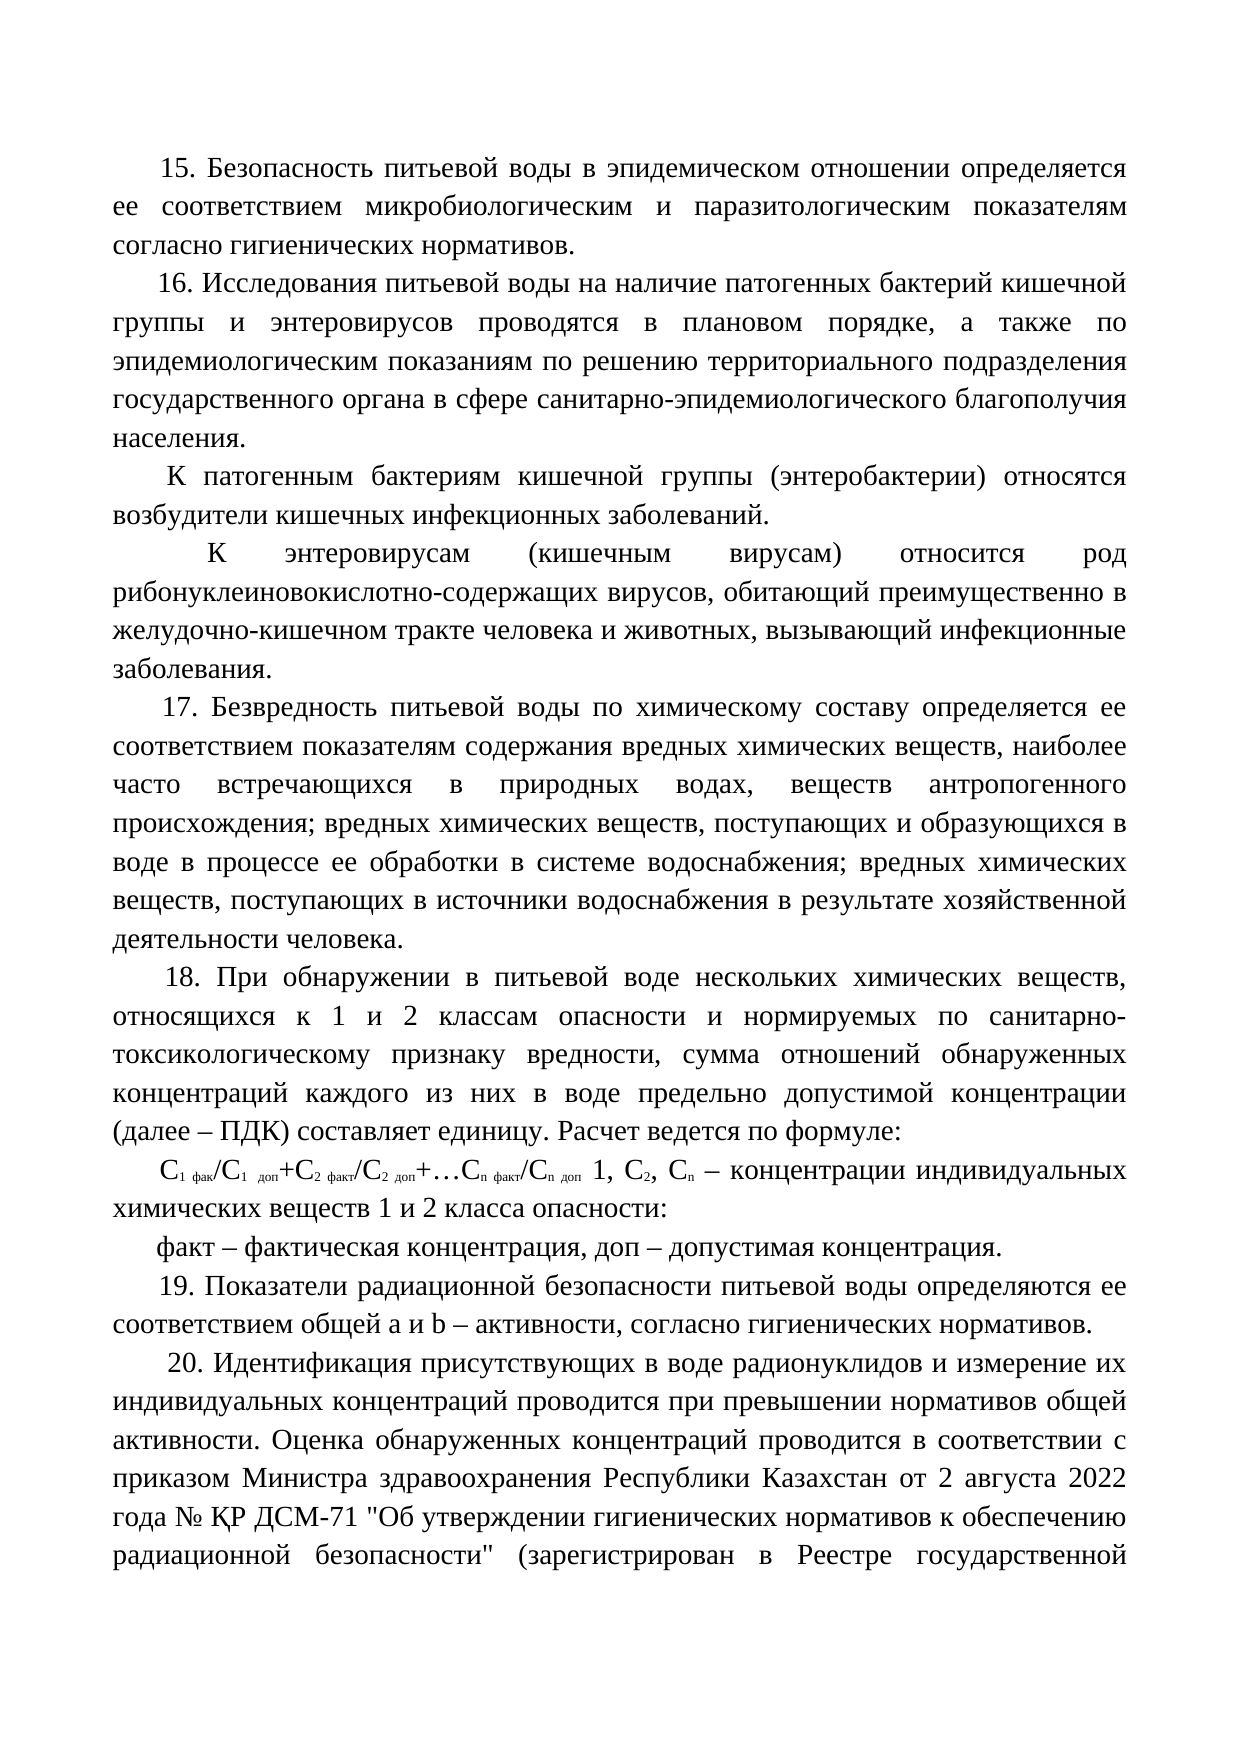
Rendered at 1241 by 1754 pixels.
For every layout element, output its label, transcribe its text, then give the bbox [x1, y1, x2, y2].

text 15. Безопасность питьевой воды в эпидемическом отношении определяется ее соответствием микробиологическим и паразитологическим показателям согласно гигиенических нормативов. [112, 150, 1128, 261]
text 17. Безвредность питьевой воды по химическому составу определяется ее соответствием показателям содержания вредных химических веществ, наиболее часто встречающихся в природных водах, веществ антропогенного происхождения; вредных химических веществ, поступающих и образующихся в воде в процессе ее обработки в системе водоснабжения; вредных химических веществ, поступающих в источники водоснабжения в результате хозяйственной деятельности человека. [112, 689, 1128, 954]
text 18. При обнаружении в питьевой воде нескольких химических веществ, относящихся к 1 и 2 классам опасности и нормируемых по санитарно-токсикологическому признаку вредности, сумма отношений обнаруженных концентраций каждого из них в воде предельно допустимой концентрации (далее – ПДК) составляет единицу. Расчет ведется по формуле: [112, 959, 1128, 1147]
text 16. Исследования питьевой воды на наличие патогенных бактерий кишечной группы и энтеровирусов проводятся в плановом порядке, а также по эпидемиологическим показаниям по решению территориального подразделения государственного органа в сфере санитарно-эпидемиологического благополучия населения. [112, 266, 1128, 453]
text С1 фак/С1 доп+С2 факт/С2 доп+…Сn факт/Cn доп 1, С2, Сn – концентрации индивидуальных химических веществ 1 и 2 класса опасности: [112, 1152, 1128, 1224]
text К энтеровирусам (кишечным вирусам) относится род рибонуклеиновокислотно-содержащих вирусов, обитающий преимущественно в желудочно-кишечном тракте человека и животных, вызывающий инфекционные заболевания. [112, 535, 1128, 684]
text 19. Показатели радиационной безопасности питьевой воды определяются ее соответствием общей a и b – активности, согласно гигиенических нормативов. [112, 1268, 1128, 1340]
text К патогенным бактериям кишечной группы (энтеробактерии) относятся возбудители кишечных инфекционных заболеваний. [112, 458, 1128, 530]
text факт – фактическая концентрация, доп – допустимая концентрация. [112, 1229, 1128, 1263]
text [112, 1345, 1128, 1571]
